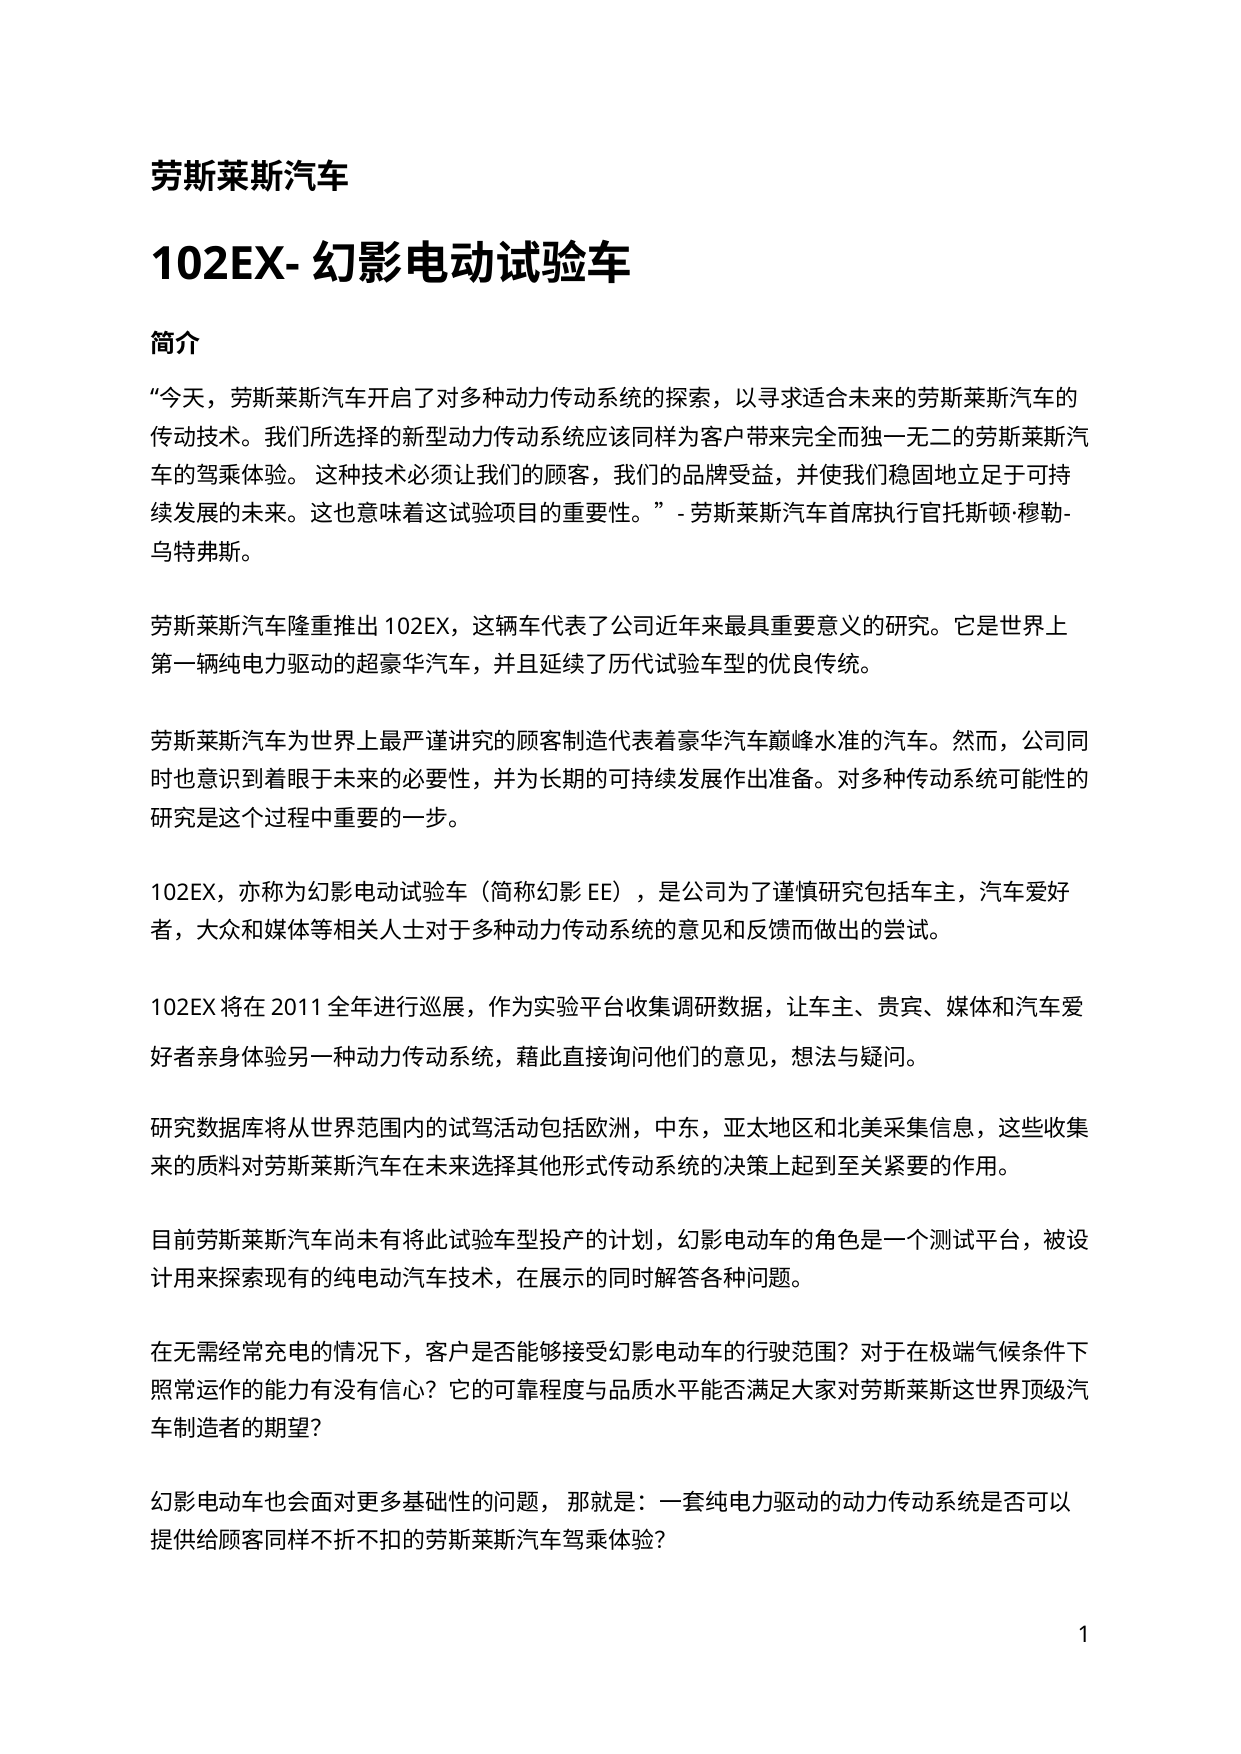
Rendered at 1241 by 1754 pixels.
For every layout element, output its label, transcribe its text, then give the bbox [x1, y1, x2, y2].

text 目前劳斯莱斯汽车尚未有将此试验车型投产的计划，幻影电动车的角色是一个测试平台，被设计用来探索现有的纯电动汽车技术，在展示的同时解答各种问题。 [150, 1222, 1090, 1293]
text 研究数据库将从世界范围内的试驾活动包括欧洲，中东，亚太地区和北美采集信息，这些收集来的质料对劳斯莱斯汽车在未来选择其他形式传动系统的决策上起到至关紧要的作用。 [150, 1109, 1090, 1181]
text 在无需经常充电的情况下，客户是否能够接受幻影电动车的行驶范围？对于在极端气候条件下照常运作的能力有没有信心？它的可靠程度与品质水平能否满足大家对劳斯莱斯这世界顶级汽车制造者的期望？ [150, 1334, 1090, 1443]
text 102EX将在2011全年进行巡展，作为实验平台收集调研数据，让车主、贵宾、媒体和汽车爱好者亲身体验另一种动力传动系统，藉此直接询问他们的意见，想法与疑问。 [150, 989, 1090, 1072]
text “今天，劳斯莱斯汽车开启了对多种动力传动系统的探索，以寻求适合未来的劳斯莱斯汽车的传动技术。我们所选择的新型动力传动系统应该同样为客户带来完全而独一无二的劳斯莱斯汽车的驾乘体验。 这种技术必须让我们的顾客，我们的品牌受益，并使我们稳固地立足于可持续发展的未来。这也意味着这试验项目的重要性。”- 劳斯莱斯汽车首席执行官托斯顿·穆勒-乌特弗斯。 [150, 378, 1090, 567]
text 幻影电动车也会面对更多基础性的问题， 那就是：一套纯电力驱动的动力传动系统是否可以提供给顾客同样不折不扣的劳斯莱斯汽车驾乘体验？ [150, 1484, 1090, 1556]
text 劳斯莱斯汽车 [150, 150, 1090, 198]
text 简介 [150, 323, 1090, 360]
text 102EX，亦称为幻影电动试验车（简称幻影EE），是公司为了谨慎研究包括车主，汽车爱好者，大众和媒体等相关人士对于多种动力传动系统的意见和反馈而做出的尝试。 [150, 873, 1090, 945]
text 劳斯莱斯汽车为世界上最严谨讲究的顾客制造代表着豪华汽车巅峰水准的汽车。然而，公司同时也意识到着眼于未来的必要性，并为长期的可持续发展作出准备。对多种传动系统可能性的研究是这个过程中重要的一步。 [150, 723, 1090, 833]
text 102EX- 幻影电动试验车 [150, 226, 1090, 293]
text 劳斯莱斯汽车隆重推出102EX，这辆车代表了公司近年来最具重要意义的研究。它是世界上第一辆纯电力驱动的超豪华汽车，并且延续了历代试验车型的优良传统。 [150, 608, 1090, 679]
